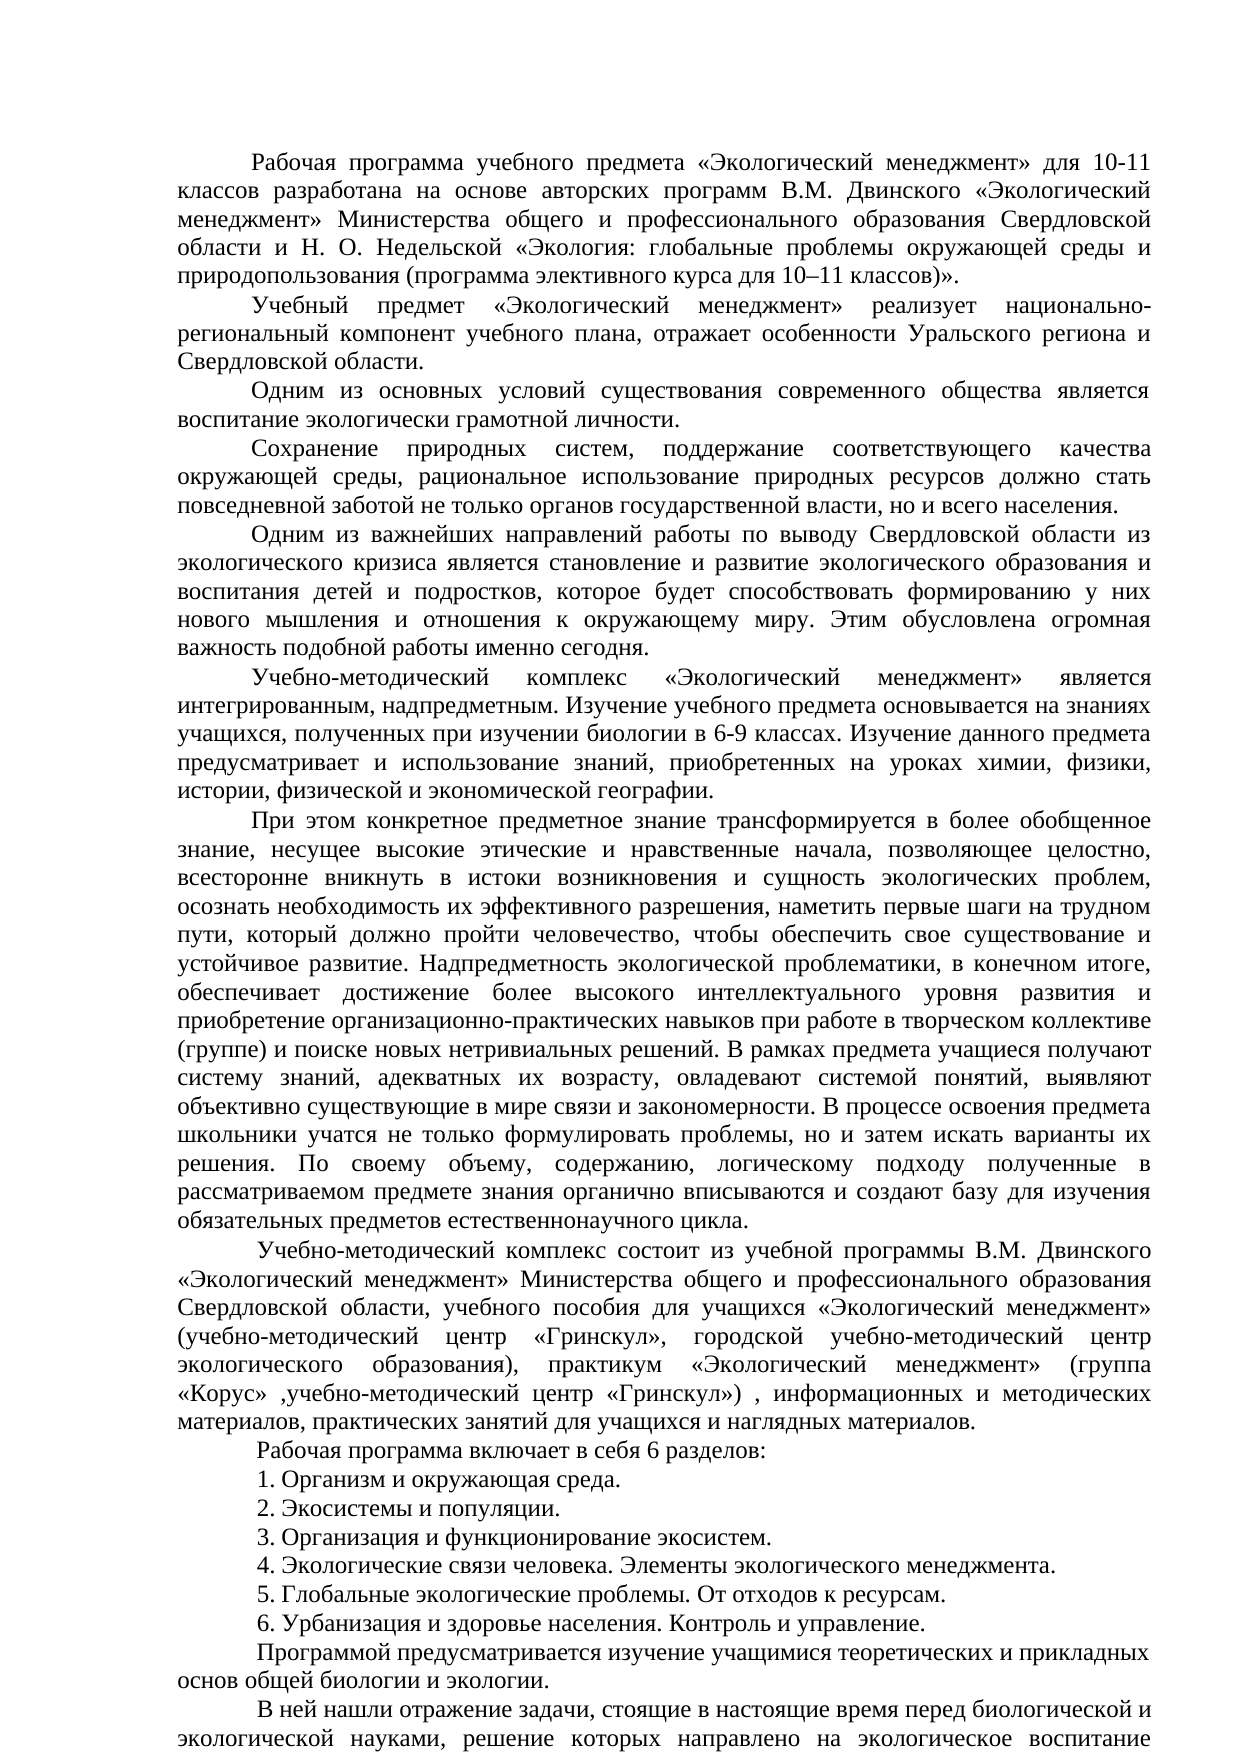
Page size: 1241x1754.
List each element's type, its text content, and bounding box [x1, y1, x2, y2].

list Экосистемы и популяции. [257, 1493, 1152, 1522]
text Рабочая программа включает в себя 6 разделов: [256, 1436, 1152, 1464]
text Одним из основных условий существования современного общества является воспитание экологически грамотной личности. [177, 377, 1150, 432]
text Сохранение природных систем, поддержание соответствующего качества окружающей среды, рациональное использование природных ресурсов должно стать повседневной заботой не только органов государственной власти, но и всего населения. [177, 434, 1152, 518]
list Экологические связи человека. Элементы экологического менеджмента. [257, 1551, 1152, 1579]
text Учебно-методический комплекс «Экологический менеджмент» является интегрированным, надпредметным. Изучение учебного предмета основывается на знаниях учащихся, полученных при изучении биологии в 6-9 классах. Изучение данного предмета предусматривает и использование знаний, приобретенных на уроках химии, физики, истории, физической и экономической географии. [177, 663, 1152, 804]
list Организация и функционирование экосистем. [257, 1522, 1152, 1551]
text Учебно-методический комплекс состоит из учебной программы В.М. Двинского «Экологический менеджмент» Министерства общего и профессионального образования Свердловской области, учебного пособия для учащихся «Экологический менеджмент» (учебно-методический центр «Гринскул», городской учебно-методический центр экологического образования), практикум «Экологический менеджмент» (группа «Корус» ,учебно-методический центр «Гринскул») , информационных и методических материалов, практических занятий для учащихся и наглядных материалов. [177, 1236, 1152, 1435]
list Организм и окружающая среда. [257, 1464, 1152, 1493]
text Рабочая программа учебного предмета «Экологический менеджмент» для 10-11 классов разработана на основе авторских программ В.М. Двинского «Экологический менеджмент» Министерства общего и профессионального образования Свердловской области и Н. О. Недельской «Экология: глобальные проблемы окружающей среды и природопользования (программа элективного курса для 10–11 классов)». [177, 148, 1152, 289]
list Урбанизация и здоровье населения. Контроль и управление. [257, 1608, 1152, 1637]
text Программой предусматривается изучение учащимися теоретических и прикладных основ общей биологии и экологии. [177, 1638, 1152, 1694]
text При этом конкретное предметное знание трансформируется в более обобщенное знание, несущее высокие этические и нравственные начала, позволяющее целостно, всесторонне вникнуть в истоки возникновения и сущность экологических проблем, осознать необходимость их эффективного разрешения, наметить первые шаги на трудном пути, который должно пройти человечество, чтобы обеспечить свое существование и устойчивое развитие. Надпредметность экологической проблематики, в конечном итоге, обеспечивает достижение более высокого интеллектуального уровня развития и приобретение организационно-практических навыков при работе в творческом коллективе (группе) и поиске новых нетривиальных решений. В рамках предмета учащиеся получают систему знаний, адекватных их возрасту, овладевают системой понятий, выявляют объективно существующие в мире связи и закономерности. В процессе освоения предмета школьники учатся не только формулировать проблемы, но и затем искать варианты их решения. По своему объему, содержанию, логическому подходу полученные в рассматриваемом предмете знания органично вписываются и создают базу для изучения обязательных предметов естественнонаучного цикла. [177, 806, 1152, 1234]
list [177, 1695, 1152, 1752]
text Учебный предмет «Экологический менеджмент» реализует национально-региональный компонент учебного плана, отражает особенности Уральского региона и Свердловской области. [177, 291, 1152, 375]
list Глобальные экологические проблемы. От отходов к ресурсам. [257, 1579, 1152, 1608]
text Одним из важнейших направлений работы по выводу Свердловской области из экологического кризиса является становление и развитие экологического образования и воспитания детей и подростков, которое будет способствовать формированию у них нового мышления и отношения к окружающему миру. Этим обусловлена огромная важность подобной работы именно сегодня. [177, 520, 1152, 661]
